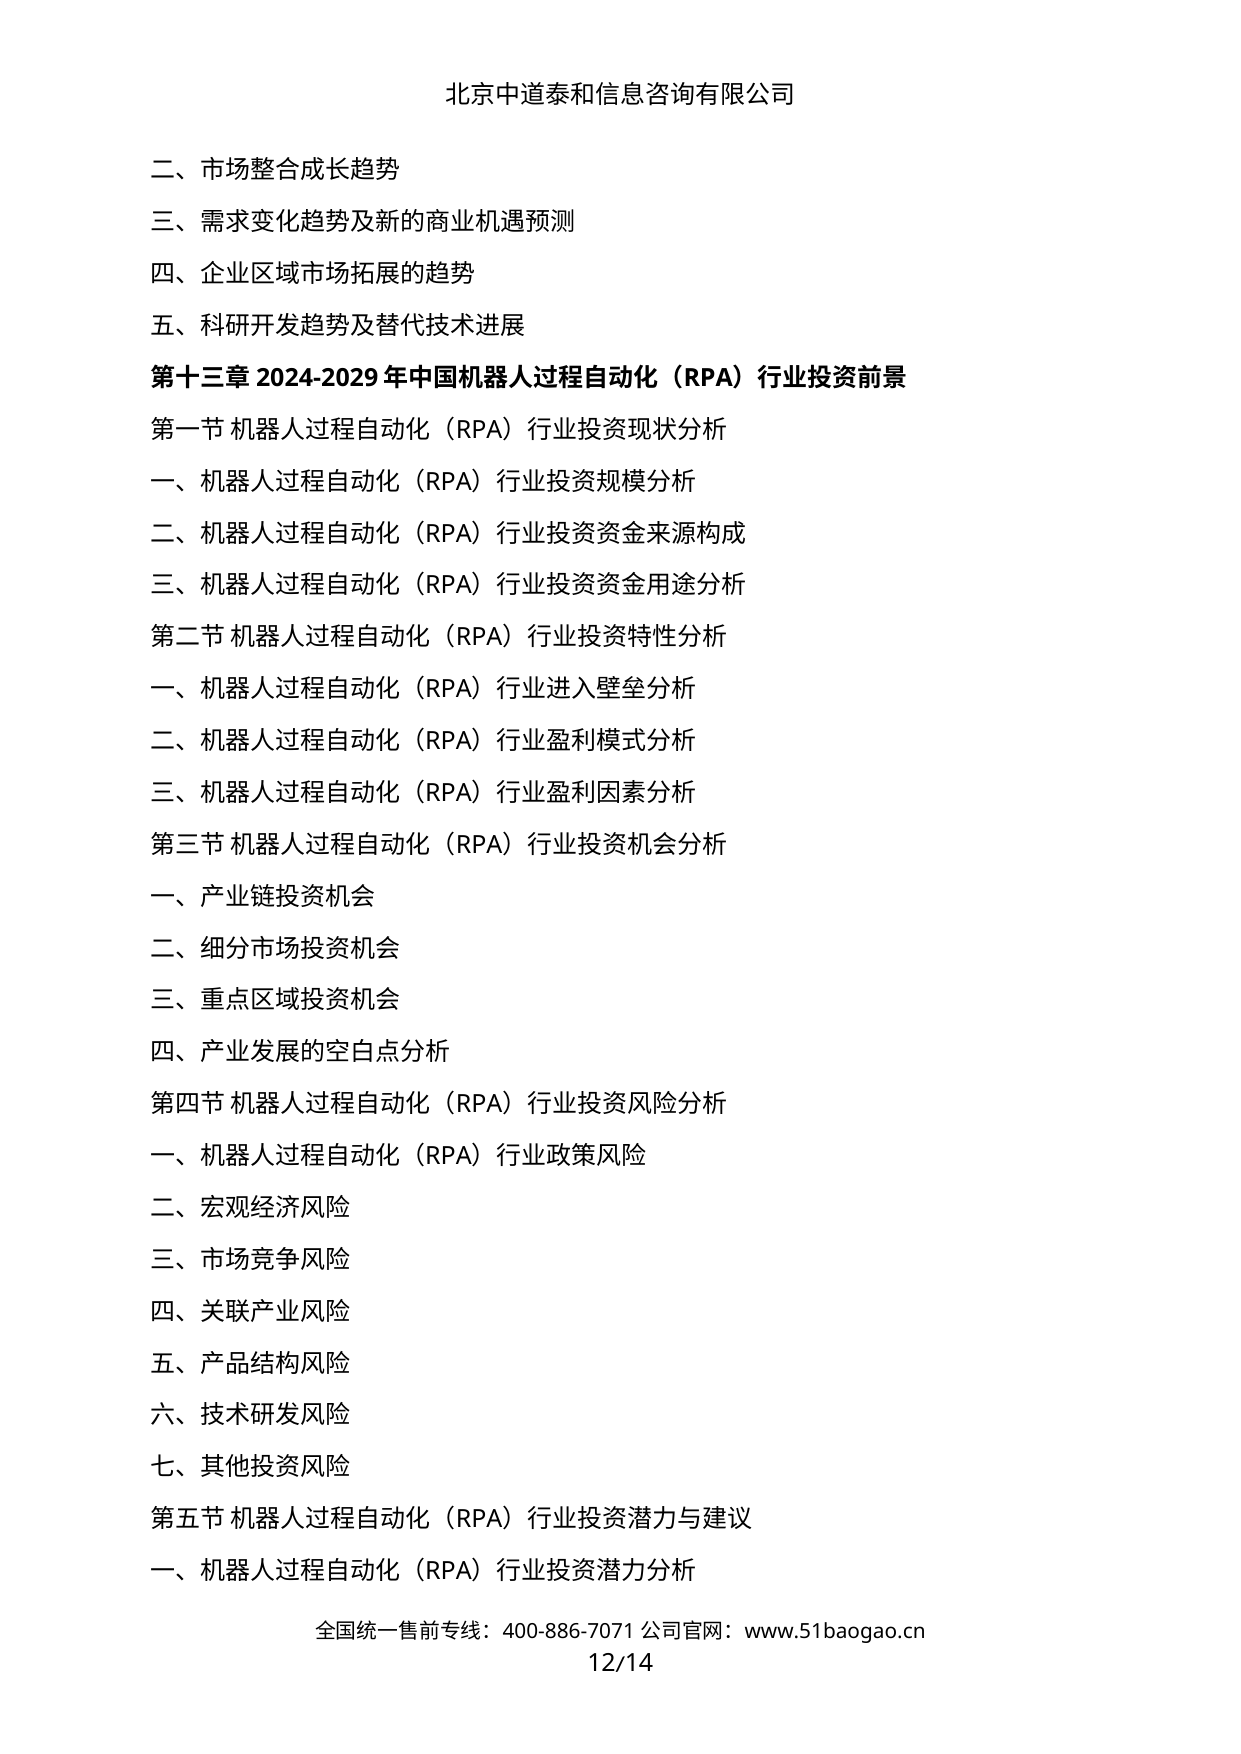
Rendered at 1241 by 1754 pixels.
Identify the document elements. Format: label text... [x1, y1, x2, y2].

text 二、宏观经济风险 [150, 1187, 1090, 1224]
text 第十三章 2024-2029年中国机器人过程自动化（RPA）行业投资前景 [150, 357, 1090, 394]
text 第二节 机器人过程自动化（RPA）行业投资特性分析 [150, 617, 1090, 653]
text 一、机器人过程自动化（RPA）行业投资规模分析 [150, 461, 1090, 497]
text 三、市场竞争风险 [150, 1239, 1090, 1276]
text 四、产业发展的空白点分析 [150, 1032, 1090, 1068]
text 第一节 机器人过程自动化（RPA）行业投资现状分析 [150, 409, 1090, 446]
text 第四节 机器人过程自动化（RPA）行业投资风险分析 [150, 1084, 1090, 1120]
text 三、机器人过程自动化（RPA）行业盈利因素分析 [150, 772, 1090, 809]
text 二、细分市场投资机会 [150, 928, 1090, 964]
text 二、机器人过程自动化（RPA）行业盈利模式分析 [150, 721, 1090, 757]
text 四、关联产业风险 [150, 1291, 1090, 1327]
text 三、机器人过程自动化（RPA）行业投资资金用途分析 [150, 565, 1090, 601]
text 七、其他投资风险 [150, 1447, 1090, 1483]
text 一、产业链投资机会 [150, 876, 1090, 912]
text 一、机器人过程自动化（RPA）行业政策风险 [150, 1136, 1090, 1172]
text 三、重点区域投资机会 [150, 980, 1090, 1016]
text 二、市场整合成长趋势 [150, 150, 1090, 186]
text 六、技术研发风险 [150, 1395, 1090, 1431]
text 五、科研开发趋势及替代技术进展 [150, 306, 1090, 342]
text 二、机器人过程自动化（RPA）行业投资资金来源构成 [150, 513, 1090, 549]
text 三、需求变化趋势及新的商业机遇预测 [150, 202, 1090, 238]
text 第五节 机器人过程自动化（RPA）行业投资潜力与建议 [150, 1499, 1090, 1535]
text 一、机器人过程自动化（RPA）行业投资潜力分析 [150, 1551, 1090, 1587]
text 四、企业区域市场拓展的趋势 [150, 254, 1090, 290]
text 五、产品结构风险 [150, 1343, 1090, 1379]
text 第三节 机器人过程自动化（RPA）行业投资机会分析 [150, 824, 1090, 861]
text 一、机器人过程自动化（RPA）行业进入壁垒分析 [150, 669, 1090, 705]
